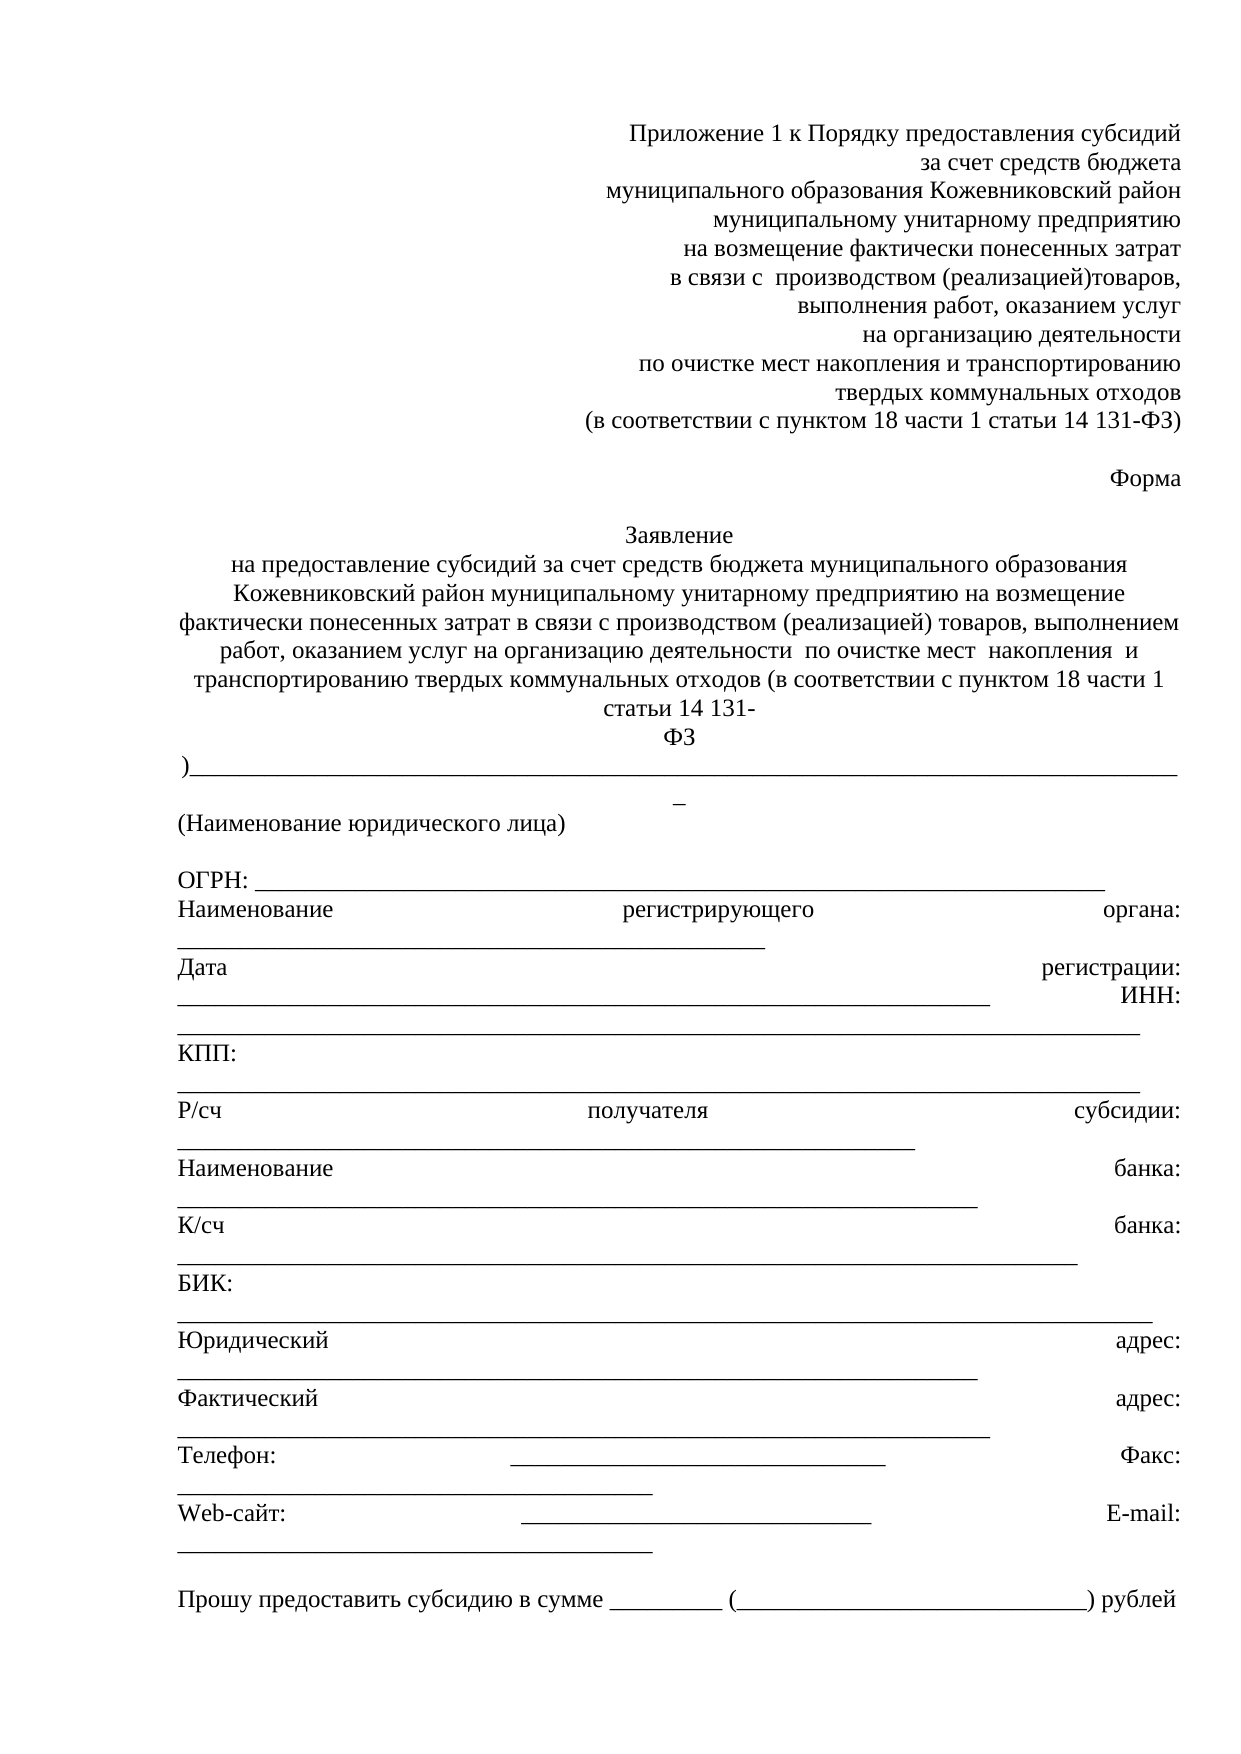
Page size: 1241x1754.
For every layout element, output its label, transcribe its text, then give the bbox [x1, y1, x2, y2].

title (в соответствии с пунктом 18 части 1 статьи 14 131-ФЗ) [177, 406, 1181, 434]
title твердых коммунальных отходов [177, 377, 1181, 406]
text Наименование банка: ________________________________________________________________ [177, 1153, 1181, 1211]
text Дата регистрации: _________________________________________________________________ ИНН: _____________________________________________________________________________ [177, 952, 1181, 1038]
text Телефон: ______________________________ Факс: ______________________________________ [177, 1441, 1181, 1498]
text (Наименование юридического лица) [177, 808, 1181, 837]
text БИК: ______________________________________________________________________________ [177, 1268, 1181, 1326]
text Р/сч получателя субсидии: ___________________________________________________________ [177, 1096, 1181, 1153]
text Наименование регистрирующего органа: _______________________________________________ [177, 894, 1181, 952]
text ОГРН: ____________________________________________________________________ [177, 866, 1181, 894]
text Юридический адрес: ________________________________________________________________ [177, 1326, 1181, 1383]
title на возмещение фактически понесенных затрат [177, 233, 1181, 262]
title в связи с производством (реализацией)товаров, [177, 262, 1181, 291]
title муниципального образования Кожевниковский район [177, 176, 1181, 204]
text Фактический адрес: _________________________________________________________________ [177, 1383, 1181, 1441]
text Форма [177, 463, 1181, 492]
text К/сч банка: ________________________________________________________________________ [177, 1211, 1181, 1268]
title на организацию деятельности [177, 319, 1181, 348]
title выполнения работ, оказанием услуг [177, 291, 1181, 319]
text Прошу предоставить субсидию в сумме _________ (____________________________) рублей [177, 1584, 1181, 1613]
title по очистке мест накопления и транспортированию [177, 348, 1181, 377]
title Приложение 1 к Порядку предоставления субсидий [177, 118, 1181, 147]
title за счет средств бюджета [177, 147, 1181, 176]
title муниципальному унитарному предприятию [177, 204, 1181, 233]
text Web-сайт: ____________________________ E-mail: ______________________________________ [177, 1498, 1181, 1556]
text Заявление [177, 521, 1181, 549]
text на предоставление субсидий за счет средств бюджета муниципального образования Кожевниковский район муниципальному унитарному предприятию на возмещение фактически понесенных затрат в связи с производством (реализацией) товаров, выполнением работ, оказанием услуг на организацию деятельности по очистке мест накопления и транспортированию твердых коммунальных отходов (в соответствии с пунктом 18 части 1 статьи 14 131-ФЗ)________________________________________________________________________________ [177, 549, 1181, 808]
text КПП: _____________________________________________________________________________ [177, 1038, 1181, 1096]
